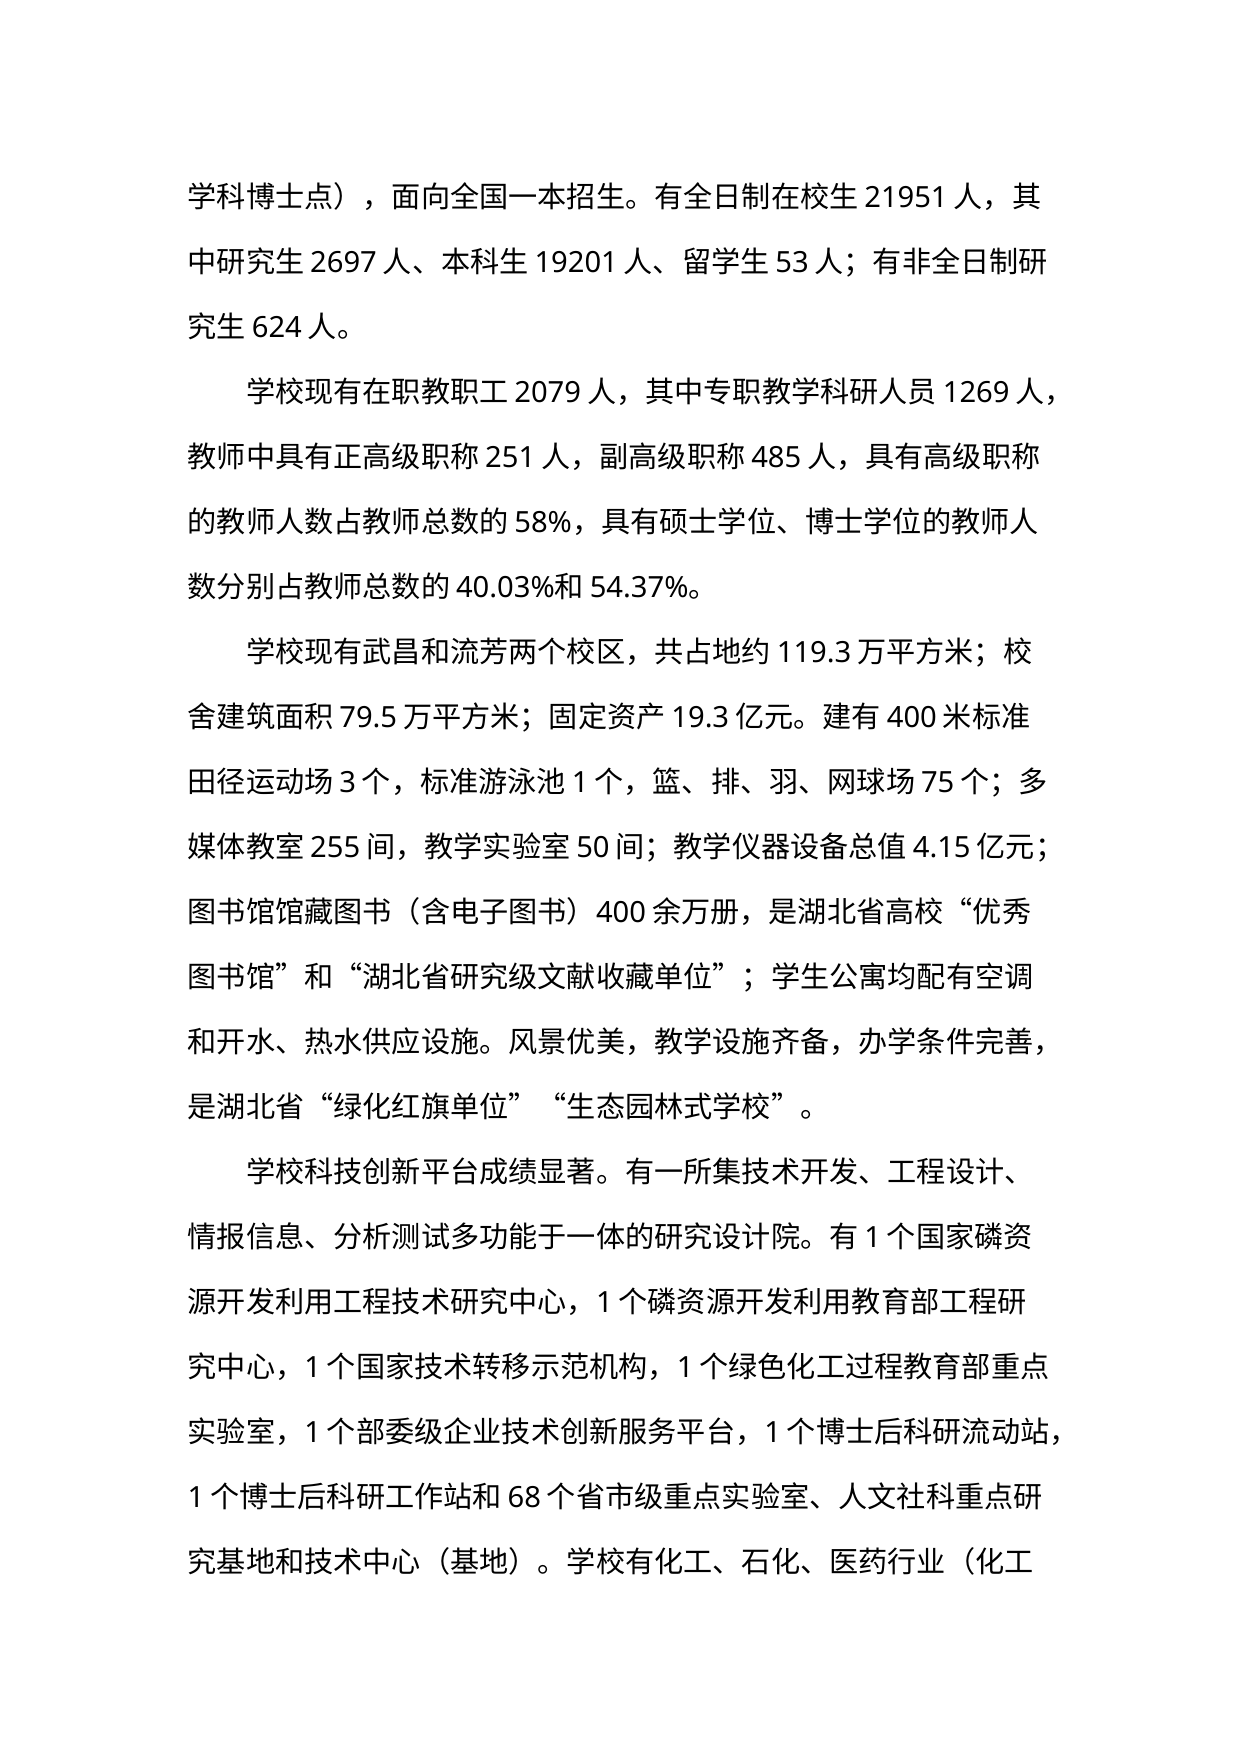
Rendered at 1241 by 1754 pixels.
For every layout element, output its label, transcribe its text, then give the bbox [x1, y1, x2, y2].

text 学校现有在职教职工2079人，其中专职教学科研人员1269人，教师中具有正高级职称251人，副高级职称485人，具有高级职称的教师人数占教师总数的58%，具有硕士学位、博士学位的教师人数分别占教师总数的40.03%和54.37%。 [187, 357, 1053, 617]
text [187, 1137, 1053, 1592]
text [187, 162, 1053, 357]
text 学校现有武昌和流芳两个校区，共占地约119.3万平方米；校舍建筑面积79.5万平方米；固定资产19.3亿元。建有400米标准田径运动场3个，标准游泳池1个，篮、排、羽、网球场75个；多媒体教室255间，教学实验室50间；教学仪器设备总值4.15亿元；图书馆馆藏图书（含电子图书）400余万册，是湖北省高校“优秀图书馆”和“湖北省研究级文献收藏单位”；学生公寓均配有空调和开水、热水供应设施。风景优美，教学设施齐备，办学条件完善，是湖北省“绿化红旗单位”“生态园林式学校”。 [187, 617, 1053, 1137]
